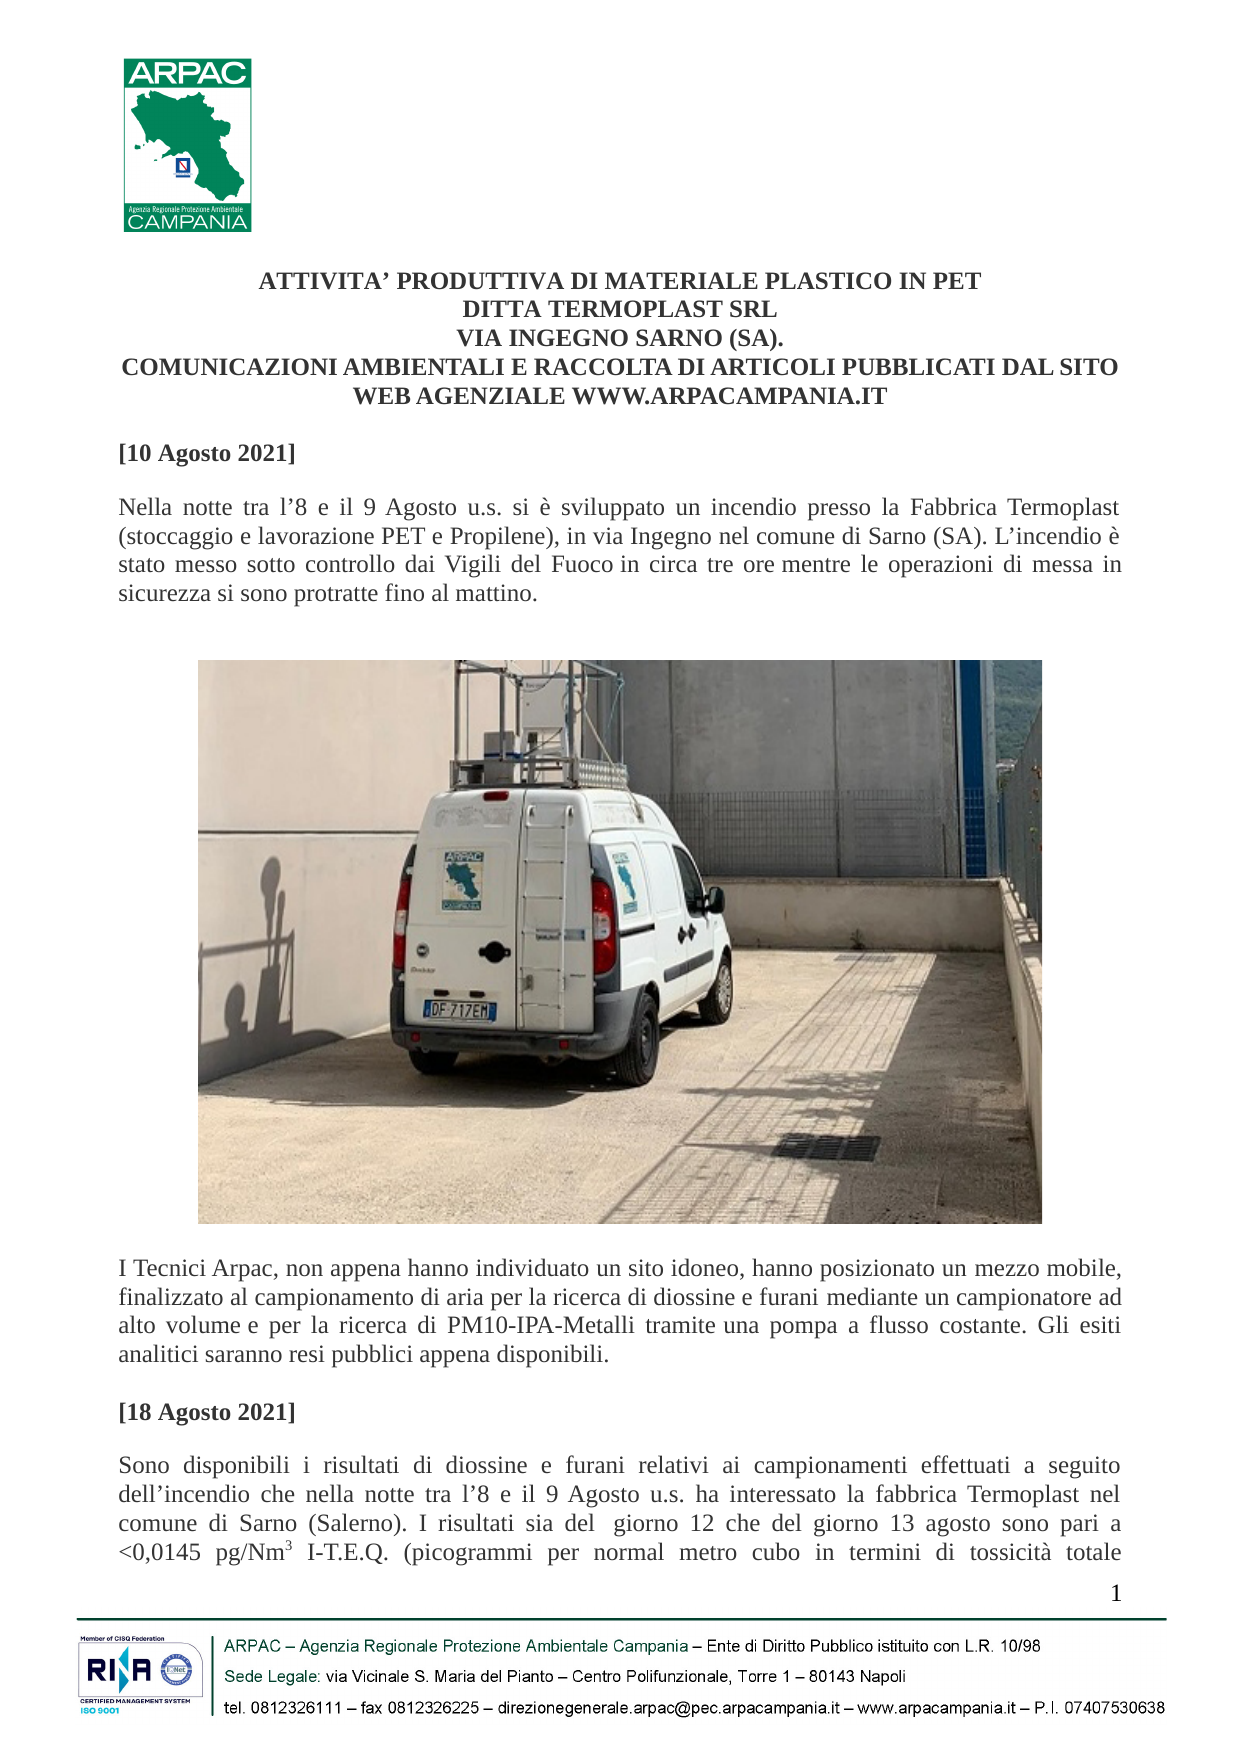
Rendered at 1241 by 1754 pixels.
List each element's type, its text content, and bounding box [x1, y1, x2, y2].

text [18 Agosto 2021] [118, 1397, 1122, 1425]
text VIA INGEGNO SARNO (SA). [118, 323, 1122, 352]
text I Tecnici Arpac, non appena hanno individuato un sito idoneo, hanno posizionato un mezzo mobile, finalizzato al campionamento di aria per la ricerca di diossine e furani mediante un campionatore ad alto volume e per la ricerca di PM10-IPA-Metalli tramite una pompa a flusso costante. Gli esiti analitici saranno resi pubblici appena disponibili. [118, 1253, 1122, 1368]
text ATTIVITA’ PRODUTTIVA DI MATERIALE PLASTICO IN PET [118, 266, 1122, 294]
picture [75, 1607, 1167, 1725]
text [10 Agosto 2021] [118, 438, 1122, 467]
text DITTA TERMOPLAST SRL [118, 294, 1122, 323]
picture [198, 660, 1043, 1224]
text COMUNICAZIONI AMBIENTALI E RACCOLTA DI ARTICOLI PUBBLICATI DAL SITO WEB AGENZIALE WWW.ARPACAMPANIA.IT [118, 352, 1122, 409]
picture [123, 58, 252, 231]
text Nella notte tra l’8 e il 9 Agosto u.s. si è sviluppato un incendio presso la Fabbrica Termoplast (stoccaggio e lavorazione PET e Propilene), in via Ingegno nel comune di Sarno (SA). L’incendio è stato messo sotto controllo dai Vigili del Fuoco in circa tre ore mentre le operazioni di messa in sicurezza si sono protratte fino al mattino. [118, 492, 1122, 607]
